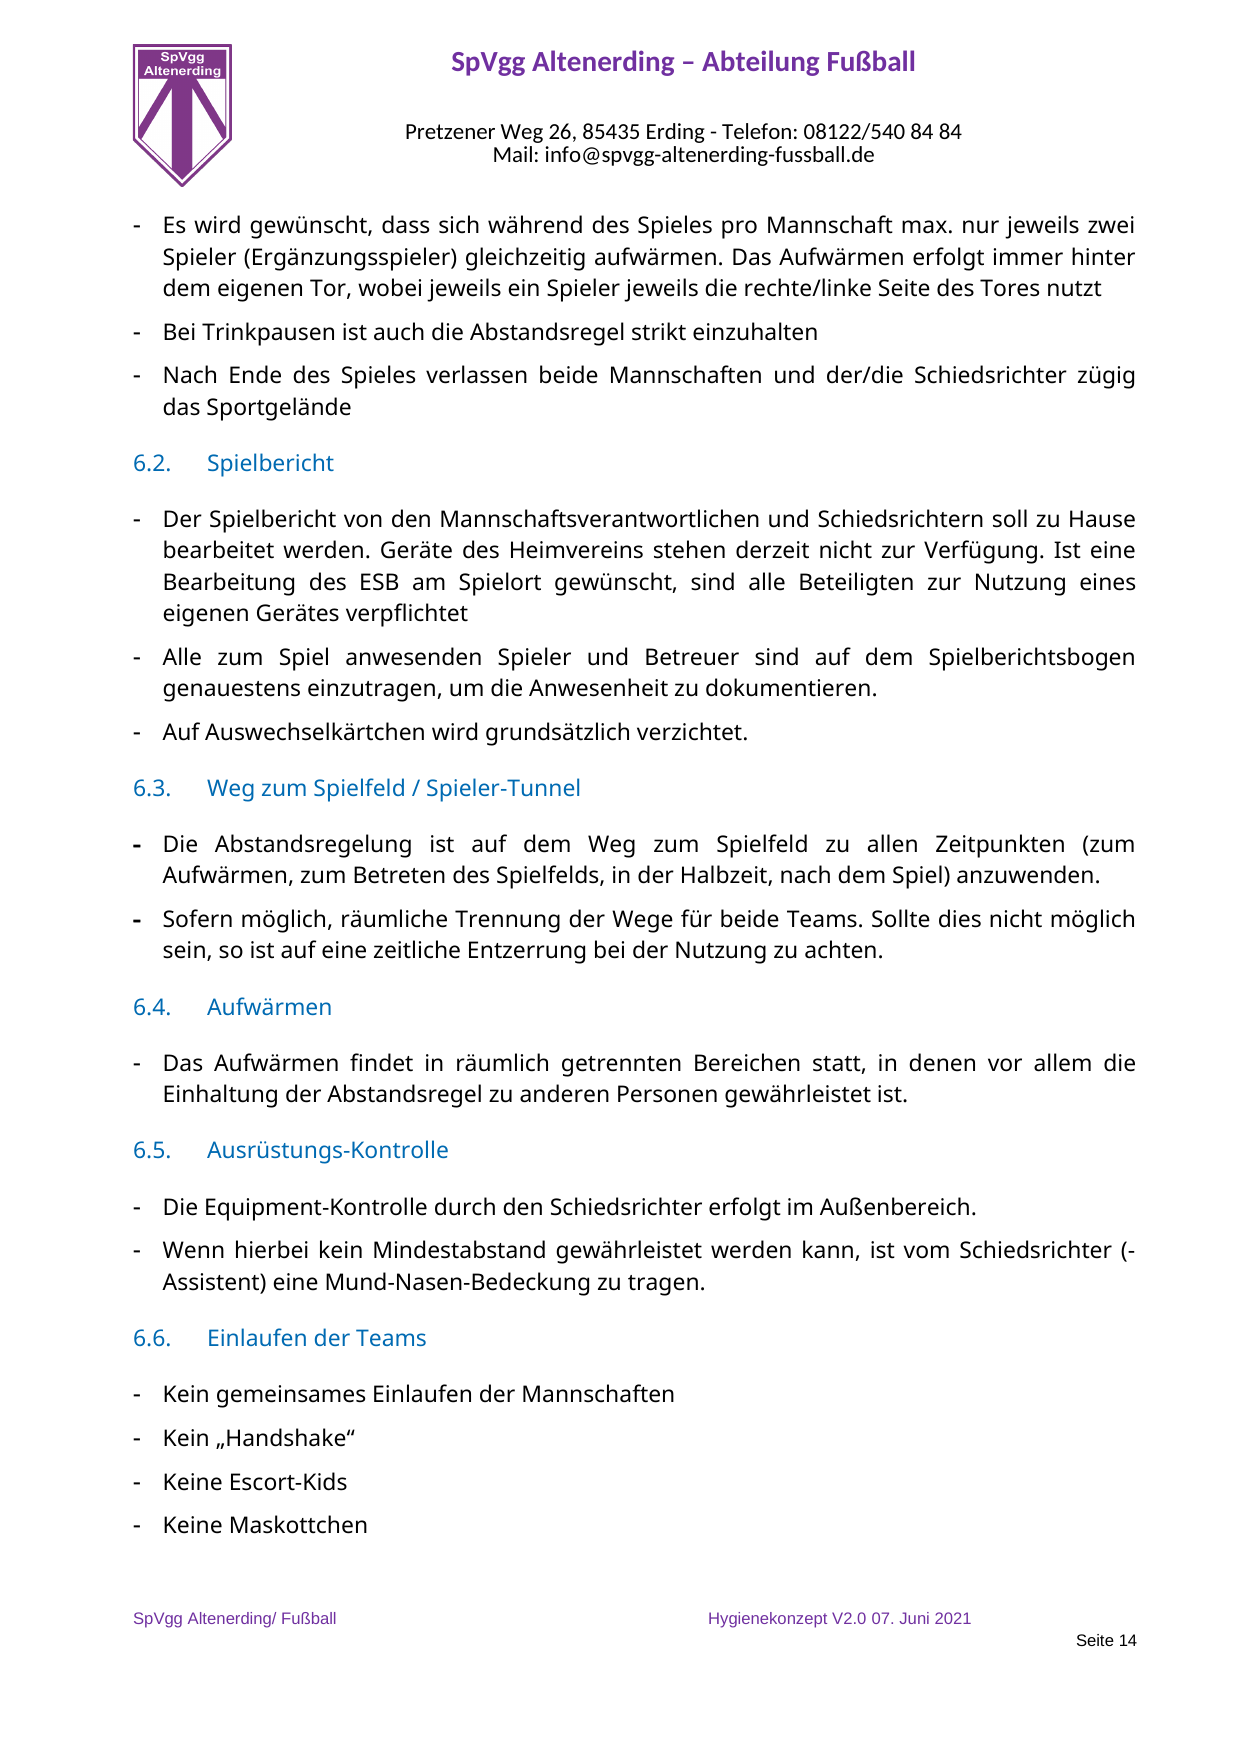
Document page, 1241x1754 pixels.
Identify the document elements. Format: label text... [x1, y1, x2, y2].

list Weg zum Spielfeld / Spieler-Tunnel [133, 772, 1137, 803]
list Einlaufen der Teams [133, 1322, 1137, 1353]
list Die Abstandsregelung ist auf dem Weg zum Spielfeld zu allen Zeitpunkten (zum Aufwärmen, zum Betreten des Spielfelds, in der Halbzeit, nach dem Spiel) anzuwenden. [133, 828, 1137, 891]
list Sofern möglich, räumliche Trennung der Wege für beide Teams. Sollte dies nicht möglich sein, so ist auf eine zeitliche Entzerrung bei der Nutzung zu achten. [133, 903, 1137, 966]
list Keine Escort-Kids [133, 1466, 1137, 1497]
list Der Spielbericht von den Mannschaftsverantwortlichen und Schiedsrichtern soll zu Hause bearbeitet werden. Geräte des Heimvereins stehen derzeit nicht zur Verfügung. Ist eine Bearbeitung des ESB am Spielort gewünscht, sind alle Beteiligten zur Nutzung eines eigenen Gerätes verpflichtet [133, 503, 1137, 628]
list Ausrüstungs-Kontrolle [133, 1134, 1137, 1166]
list Spielbericht [133, 447, 1137, 478]
list Das Aufwärmen findet in räumlich getrennten Bereichen statt, in denen vor allem die Einhaltung der Abstandsregel zu anderen Personen gewährleistet ist. [133, 1047, 1137, 1109]
list Bei Trinkpausen ist auch die Abstandsregel strikt einzuhalten [133, 316, 1137, 347]
list Wenn hierbei kein Mindestabstand gewährleistet werden kann, ist vom Schiedsrichter (-Assistent) eine Mund-Nasen-Bedeckung zu tragen. [133, 1234, 1137, 1297]
list Die Equipment-Kontrolle durch den Schiedsrichter erfolgt im Außenbereich. [133, 1191, 1137, 1222]
list Alle zum Spiel anwesenden Spieler und Betreuer sind auf dem Spielberichtsbogen genauestens einzutragen, um die Anwesenheit zu dokumentieren. [133, 641, 1137, 703]
list Nach Ende des Spieles verlassen beide Mannschaften und der/die Schiedsrichter zügig das Sportgelände [133, 359, 1137, 422]
list Aufwärmen [133, 991, 1137, 1022]
list Kein „Handshake“ [133, 1422, 1137, 1453]
list Auf Auswechselkärtchen wird grundsätzlich verzichtet. [133, 716, 1137, 747]
list Kein gemeinsames Einlaufen der Mannschaften [133, 1378, 1137, 1409]
list Es wird gewünscht, dass sich während des Spieles pro Mannschaft max. nur jeweils zwei Spieler (Ergänzungsspieler) gleichzeitig aufwärmen. Das Aufwärmen erfolgt immer hinter dem eigenen Tor, wobei jeweils ein Spieler jeweils die rechte/linke Seite des Tores nutzt [133, 209, 1137, 303]
list Keine Maskottchen [133, 1509, 1137, 1541]
picture [132, 44, 232, 187]
